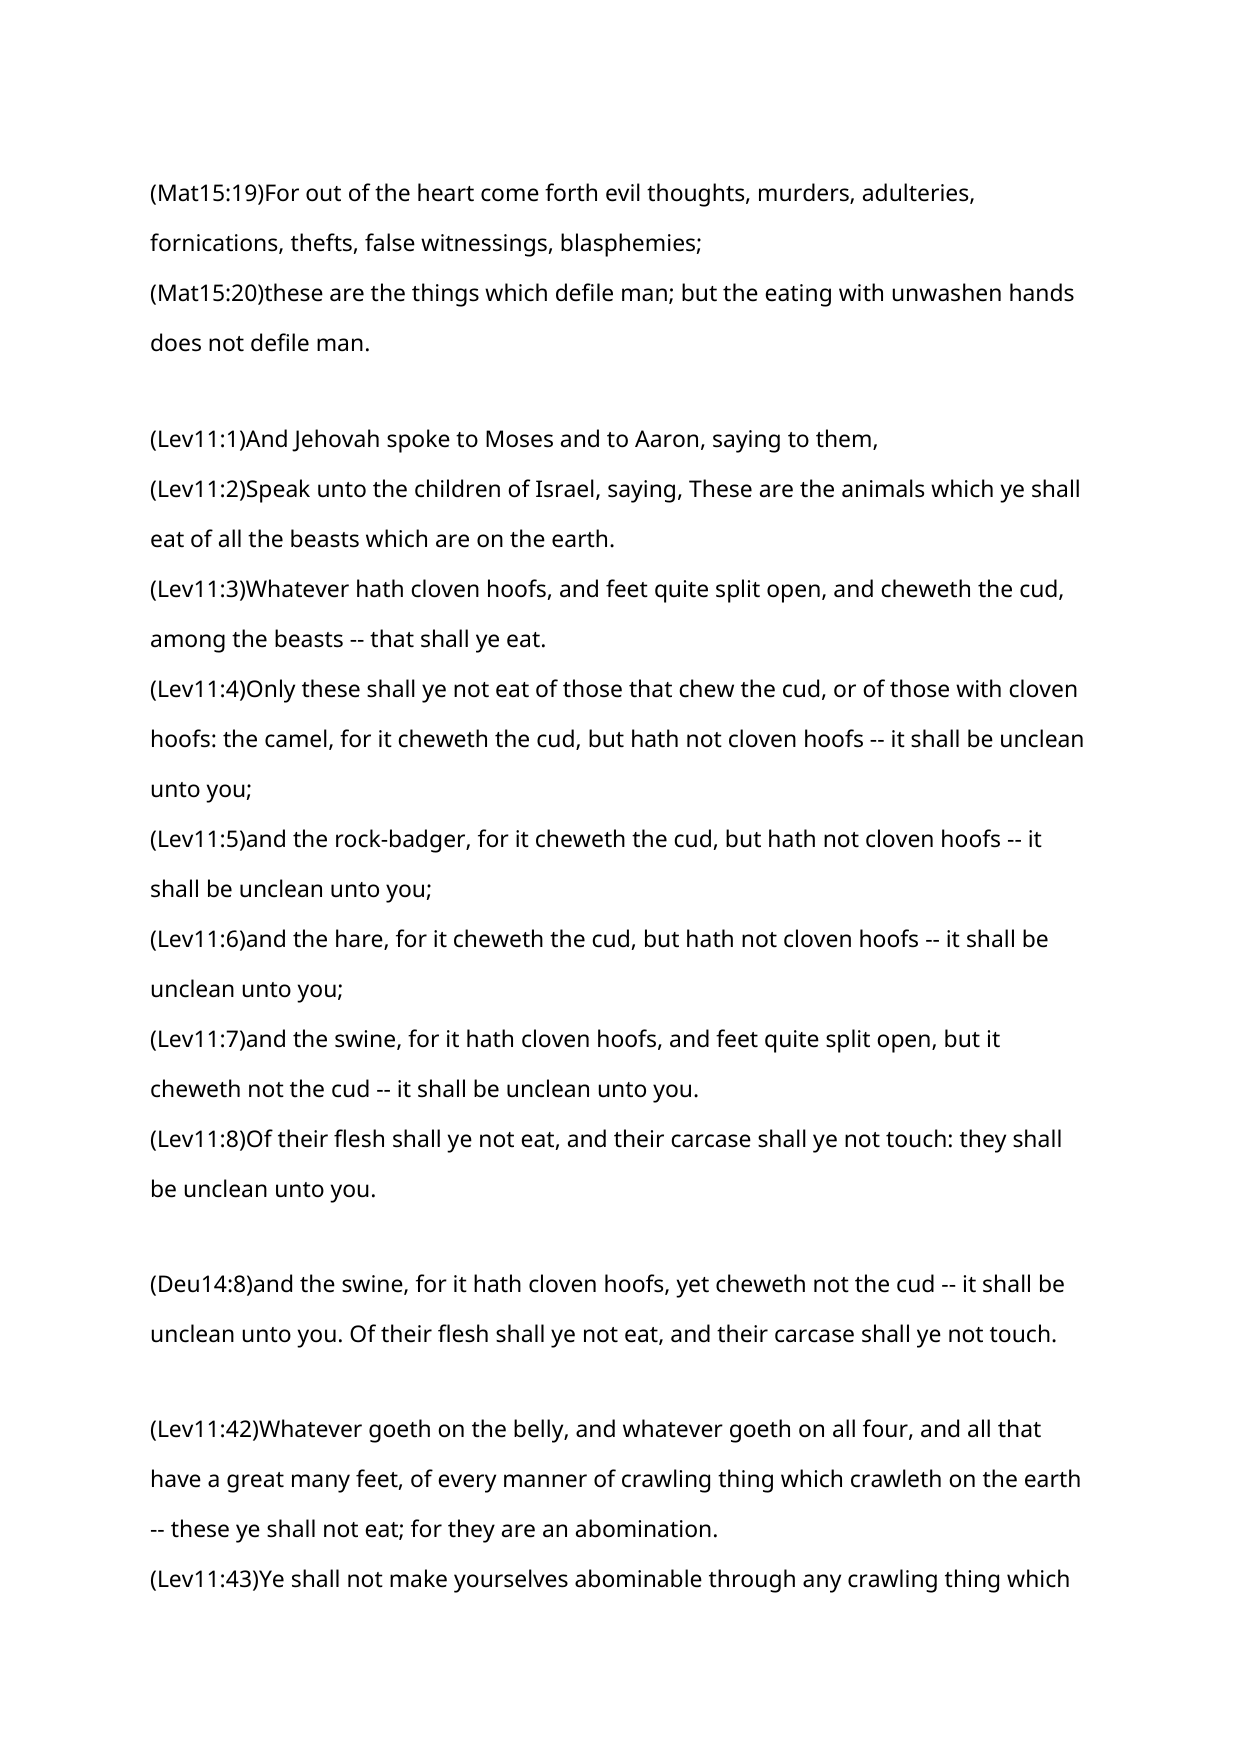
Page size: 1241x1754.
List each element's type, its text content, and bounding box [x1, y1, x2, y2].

text (Lev11:42)Whatever goeth on the belly, and whatever goeth on all four, and all that have a great many feet, of every manner of crawling thing which crawleth on the earth -- these ye shall not eat; for they are an abomination. [150, 1413, 1090, 1545]
text (Lev11:5)and the rock-badger, for it cheweth the cud, but hath not cloven hoofs -- it shall be unclean unto you; [150, 823, 1090, 904]
text (Lev11:6)and the hare, for it cheweth the cud, but hath not cloven hoofs -- it shall be unclean unto you; [150, 923, 1090, 1004]
text (Lev11:1)And Jehovah spoke to Moses and to Aaron, saying to them, [150, 423, 1090, 454]
text (Lev11:4)Only these shall ye not eat of those that chew the cud, or of those with cloven hoofs: the camel, for it cheweth the cud, but hath not cloven hoofs -- it shall be unclean unto you; [150, 673, 1090, 804]
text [150, 1563, 1090, 1595]
text (Lev11:3)Whatever hath cloven hoofs, and feet quite split open, and cheweth the cud, among the beasts -- that shall ye eat. [150, 573, 1090, 654]
text (Lev11:8)Of their flesh shall ye not eat, and their carcase shall ye not touch: they shall be unclean unto you. [150, 1123, 1090, 1204]
text (Mat15:20)these are the things which defile man; but the eating with unwashen hands does not defile man. [150, 277, 1090, 358]
text (Lev11:7)and the swine, for it hath cloven hoofs, and feet quite split open, but it cheweth not the cud -- it shall be unclean unto you. [150, 1023, 1090, 1104]
text (Mat15:19)For out of the heart come forth evil thoughts, murders, adulteries, fornications, thefts, false witnessings, blasphemies; [150, 177, 1090, 258]
text (Deu14:8)and the swine, for it hath cloven hoofs, yet cheweth not the cud -- it shall be unclean unto you. Of their flesh shall ye not eat, and their carcase shall ye not touch. [150, 1268, 1090, 1349]
text (Lev11:2)Speak unto the children of Israel, saying, These are the animals which ye shall eat of all the beasts which are on the earth. [150, 473, 1090, 554]
